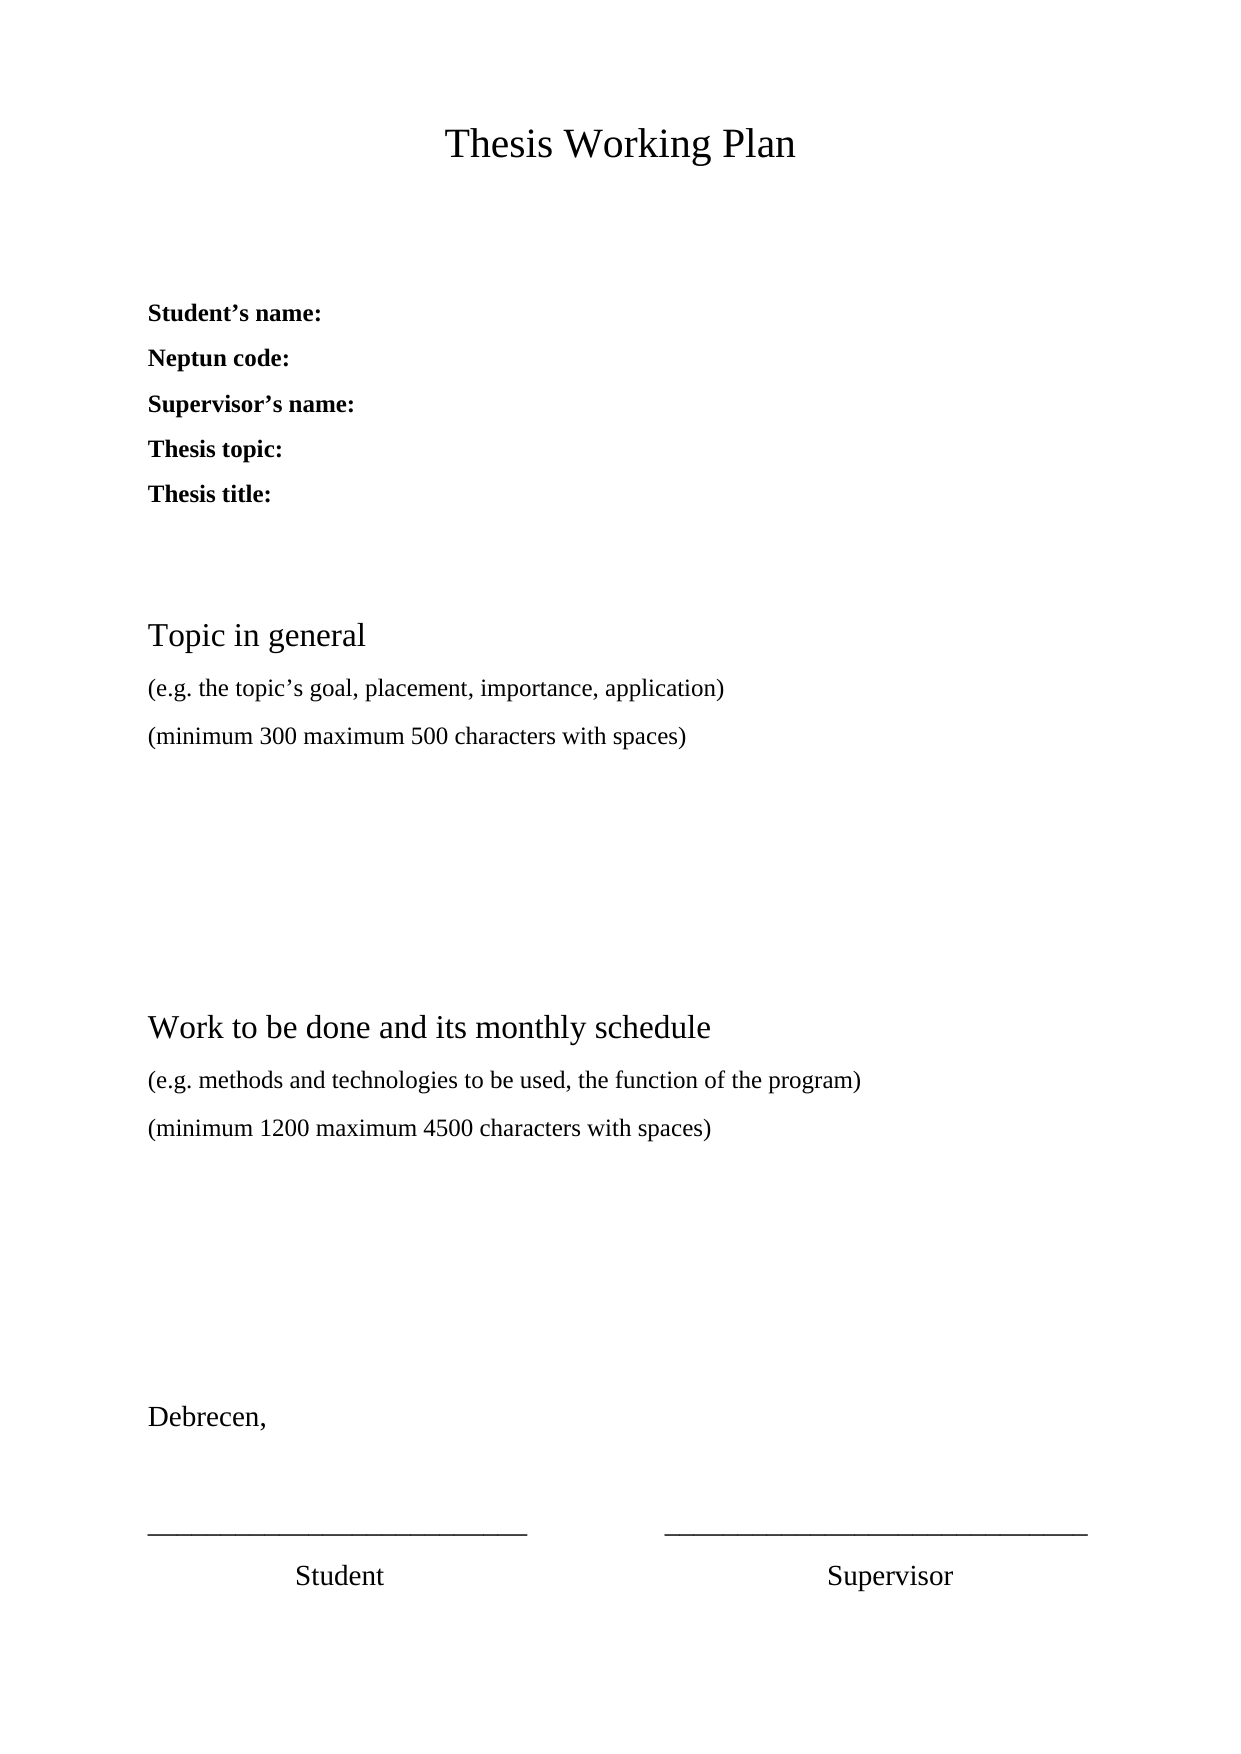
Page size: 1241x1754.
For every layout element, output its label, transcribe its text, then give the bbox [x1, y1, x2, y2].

text Supervisor’s name: [148, 389, 1093, 417]
text (e.g. the topic’s goal, placement, importance, application) [148, 673, 1093, 702]
text Work to be done and its monthly schedule [148, 1007, 1093, 1046]
text Topic in general [148, 616, 1093, 654]
text Neptun code: [148, 343, 1093, 372]
text (minimum 1200 maximum 4500 characters with spaces) [148, 1113, 1093, 1142]
text Thesis Working Plan [148, 118, 1093, 166]
text (e.g. methods and technologies to be used, the function of the program) [148, 1066, 1093, 1094]
text Thesis topic: [148, 434, 1093, 463]
text Student Supervisor [148, 1558, 1093, 1591]
text Student’s name: [148, 298, 1093, 327]
text Thesis title: [148, 479, 1093, 508]
text __________________________ _____________________________ [148, 1505, 1093, 1539]
text Debrecen, [148, 1399, 1093, 1433]
text (minimum 300 maximum 500 characters with spaces) [148, 721, 1093, 750]
